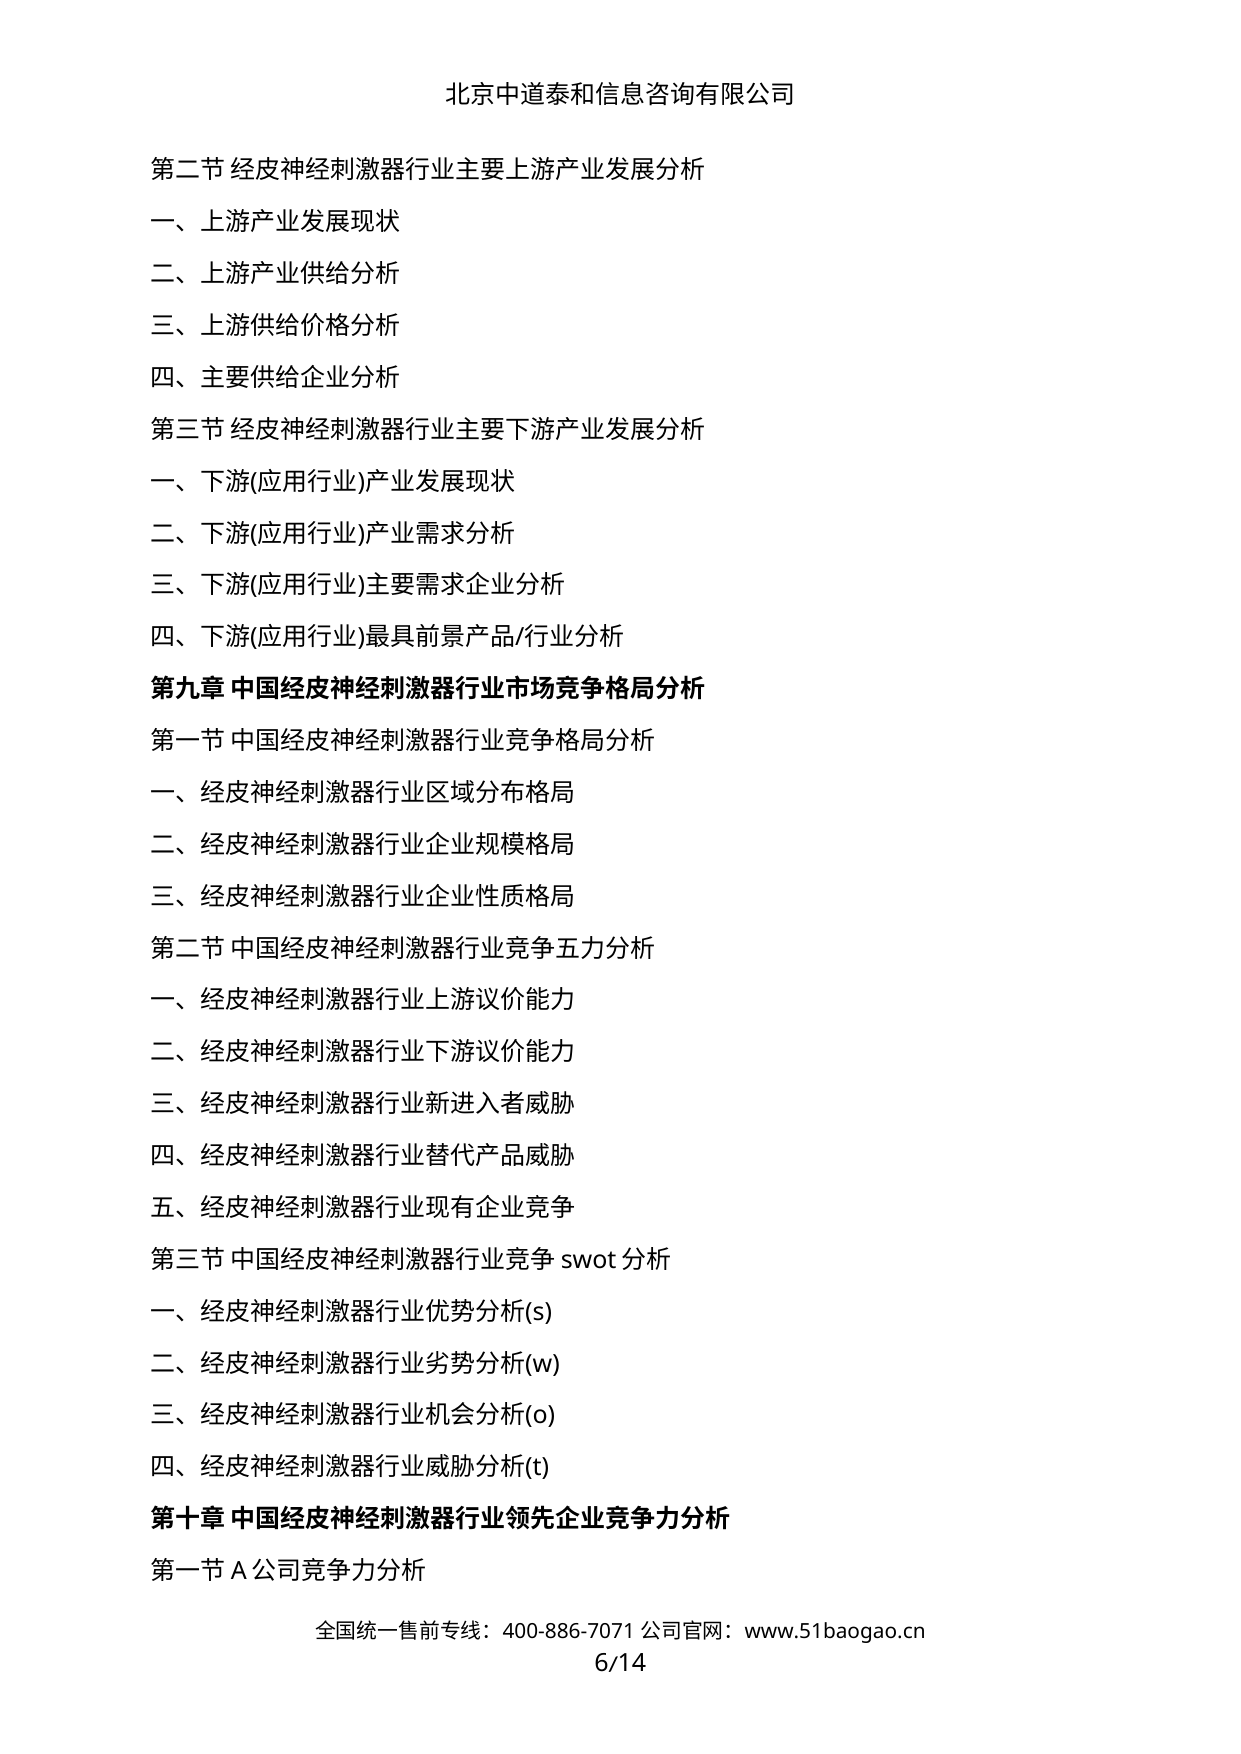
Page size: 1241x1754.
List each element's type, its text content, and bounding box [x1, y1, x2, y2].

text 二、上游产业供给分析 [150, 254, 1090, 290]
text 第三节 经皮神经刺激器行业主要下游产业发展分析 [150, 409, 1090, 446]
text 第二节 中国经皮神经刺激器行业竞争五力分析 [150, 928, 1090, 964]
text 第九章 中国经皮神经刺激器行业市场竞争格局分析 [150, 669, 1090, 705]
text 四、主要供给企业分析 [150, 357, 1090, 394]
text 三、经皮神经刺激器行业企业性质格局 [150, 876, 1090, 912]
text 五、经皮神经刺激器行业现有企业竞争 [150, 1187, 1090, 1224]
text 第十章 中国经皮神经刺激器行业领先企业竞争力分析 [150, 1499, 1090, 1535]
text 四、经皮神经刺激器行业威胁分析(t) [150, 1447, 1090, 1483]
text 第一节 中国经皮神经刺激器行业竞争格局分析 [150, 721, 1090, 757]
text 三、经皮神经刺激器行业新进入者威胁 [150, 1084, 1090, 1120]
text 四、经皮神经刺激器行业替代产品威胁 [150, 1136, 1090, 1172]
text 一、上游产业发展现状 [150, 202, 1090, 238]
text 四、下游(应用行业)最具前景产品/行业分析 [150, 617, 1090, 653]
text 二、经皮神经刺激器行业劣势分析(w) [150, 1343, 1090, 1379]
text 三、上游供给价格分析 [150, 306, 1090, 342]
text 三、经皮神经刺激器行业机会分析(o) [150, 1395, 1090, 1431]
text 第三节 中国经皮神经刺激器行业竞争swot分析 [150, 1239, 1090, 1276]
text 一、经皮神经刺激器行业优势分析(s) [150, 1291, 1090, 1327]
text 二、经皮神经刺激器行业企业规模格局 [150, 824, 1090, 861]
text 三、下游(应用行业)主要需求企业分析 [150, 565, 1090, 601]
text 一、经皮神经刺激器行业上游议价能力 [150, 980, 1090, 1016]
text 一、经皮神经刺激器行业区域分布格局 [150, 772, 1090, 809]
text 一、下游(应用行业)产业发展现状 [150, 461, 1090, 497]
text 二、经皮神经刺激器行业下游议价能力 [150, 1032, 1090, 1068]
text 二、下游(应用行业)产业需求分析 [150, 513, 1090, 549]
text 第一节 A公司竞争力分析 [150, 1551, 1090, 1587]
text 第二节 经皮神经刺激器行业主要上游产业发展分析 [150, 150, 1090, 186]
